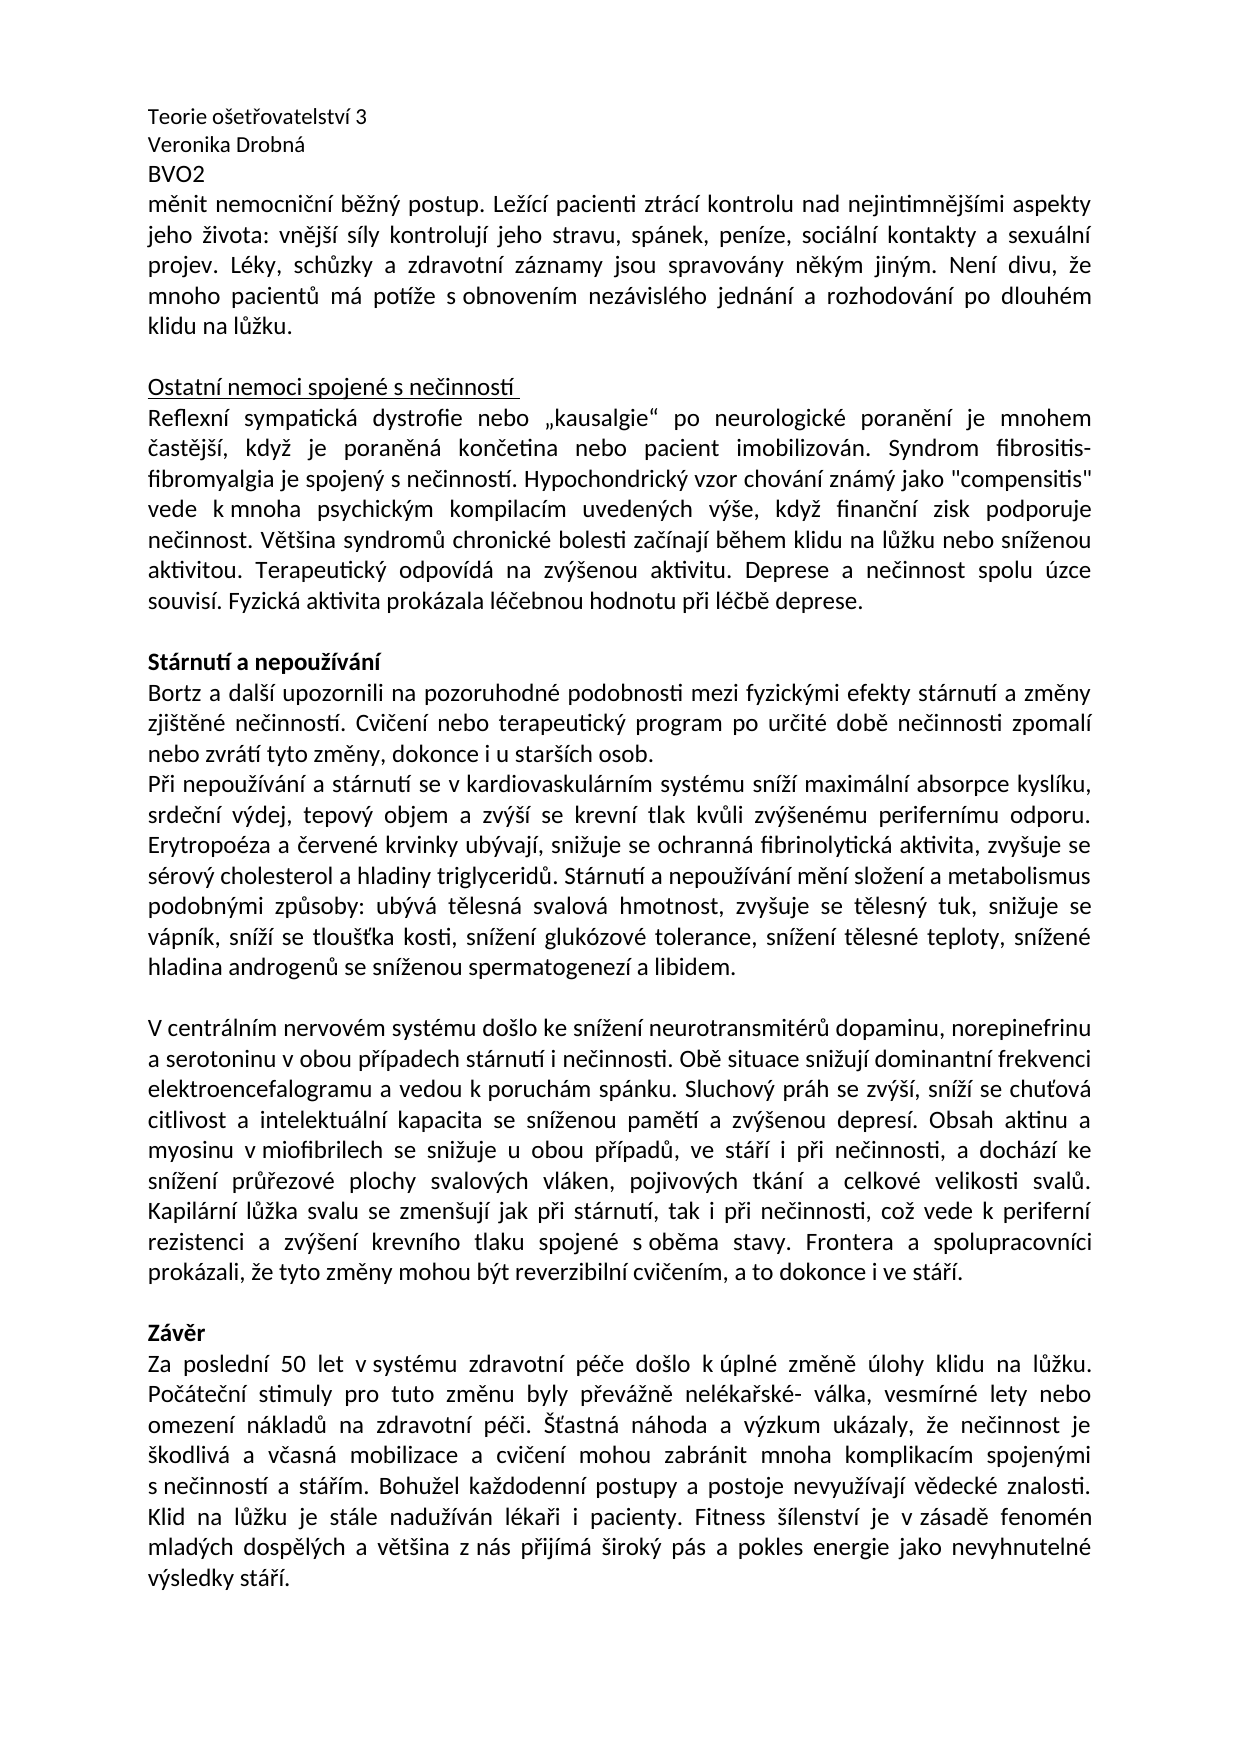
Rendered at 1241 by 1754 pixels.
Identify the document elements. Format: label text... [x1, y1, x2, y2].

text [148, 188, 1093, 341]
text Bortz a další upozornili na pozoruhodné podobnosti mezi fyzickými efekty stárnutí a změny zjištěné nečinností. Cvičení nebo terapeutický program po určité době nečinnosti zpomalí nebo zvrátí tyto změny, dokonce i u starších osob. [148, 677, 1093, 768]
text Ostatní nemoci spojené s nečinností [148, 371, 1093, 402]
text Při nepoužívání a stárnutí se v kardiovaskulárním systému sníží maximální absorpce kyslíku, srdeční výdej, tepový objem a zvýší se krevní tlak kvůli zvýšenému perifernímu odporu. Erytropoéza a červené krvinky ubývají, snižuje se ochranná fibrinolytická aktivita, zvyšuje se sérový cholesterol a hladiny triglyceridů. Stárnutí a nepoužívání mění složení a metabolismus podobnými způsoby: ubývá tělesná svalová hmotnost, zvyšuje se tělesný tuk, snižuje se vápník, sníží se tloušťka kosti, snížení glukózové tolerance, snížení tělesné teploty, snížené hladina androgenů se sníženou spermatogenezí a libidem. [148, 768, 1093, 982]
text Stárnutí a nepoužívání [148, 646, 1093, 677]
text Reflexní sympatická dystrofie nebo „kausalgie“ po neurologické poranění je mnohem častější, když je poraněná končetina nebo pacient imobilizován. Syndrom fibrositis-fibromyalgia je spojený s nečinností. Hypochondrický vzor chování známý jako "compensitis" vede k mnoha psychickým kompilacím uvedených výše, když finanční zisk podporuje nečinnost. Většina syndromů chronické bolesti začínají během klidu na lůžku nebo sníženou aktivitou. Terapeutický odpovídá na zvýšenou aktivitu. Deprese a nečinnost spolu úzce souvisí. Fyzická aktivita prokázala léčebnou hodnotu při léčbě deprese. [148, 402, 1093, 616]
text Za poslední 50 let v systému zdravotní péče došlo k úplné změně úlohy klidu na lůžku. Počáteční stimuly pro tuto změnu byly převážně nelékařské- válka, vesmírné lety nebo omezení nákladů na zdravotní péči. Šťastná náhoda a výzkum ukázaly, že nečinnost je škodlivá a včasná mobilizace a cvičení mohou zabránit mnoha komplikacím spojenými s nečinností a stářím. Bohužel každodenní postupy a postoje nevyužívají vědecké znalosti. Klid na lůžku je stále nadužíván lékaři i pacienty. Fitness šílenství je v zásadě fenomén mladých dospělých a většina z nás přijímá široký pás a pokles energie jako nevyhnutelné výsledky stáří. [148, 1348, 1093, 1592]
text V centrálním nervovém systému došlo ke snížení neurotransmitérů dopaminu, norepinefrinu a serotoninu v obou případech stárnutí i nečinnosti. Obě situace snižují dominantní frekvenci elektroencefalogramu a vedou k poruchám spánku. Sluchový práh se zvýší, sníží se chuťová citlivost a intelektuální kapacita se sníženou pamětí a zvýšenou depresí. Obsah aktinu a myosinu v miofibrilech se snižuje u obou případů, ve stáří i při nečinnosti, a dochází ke snížení průřezové plochy svalových vláken, pojivových tkání a celkové velikosti svalů. Kapilární lůžka svalu se zmenšují jak při stárnutí, tak i při nečinnosti, což vede k periferní rezistenci a zvýšení krevního tlaku spojené s oběma stavy. Frontera a spolupracovníci prokázali, že tyto změny mohou být reverzibilní cvičením, a to dokonce i ve stáří. [148, 1012, 1093, 1287]
text Závěr [148, 1318, 1093, 1348]
